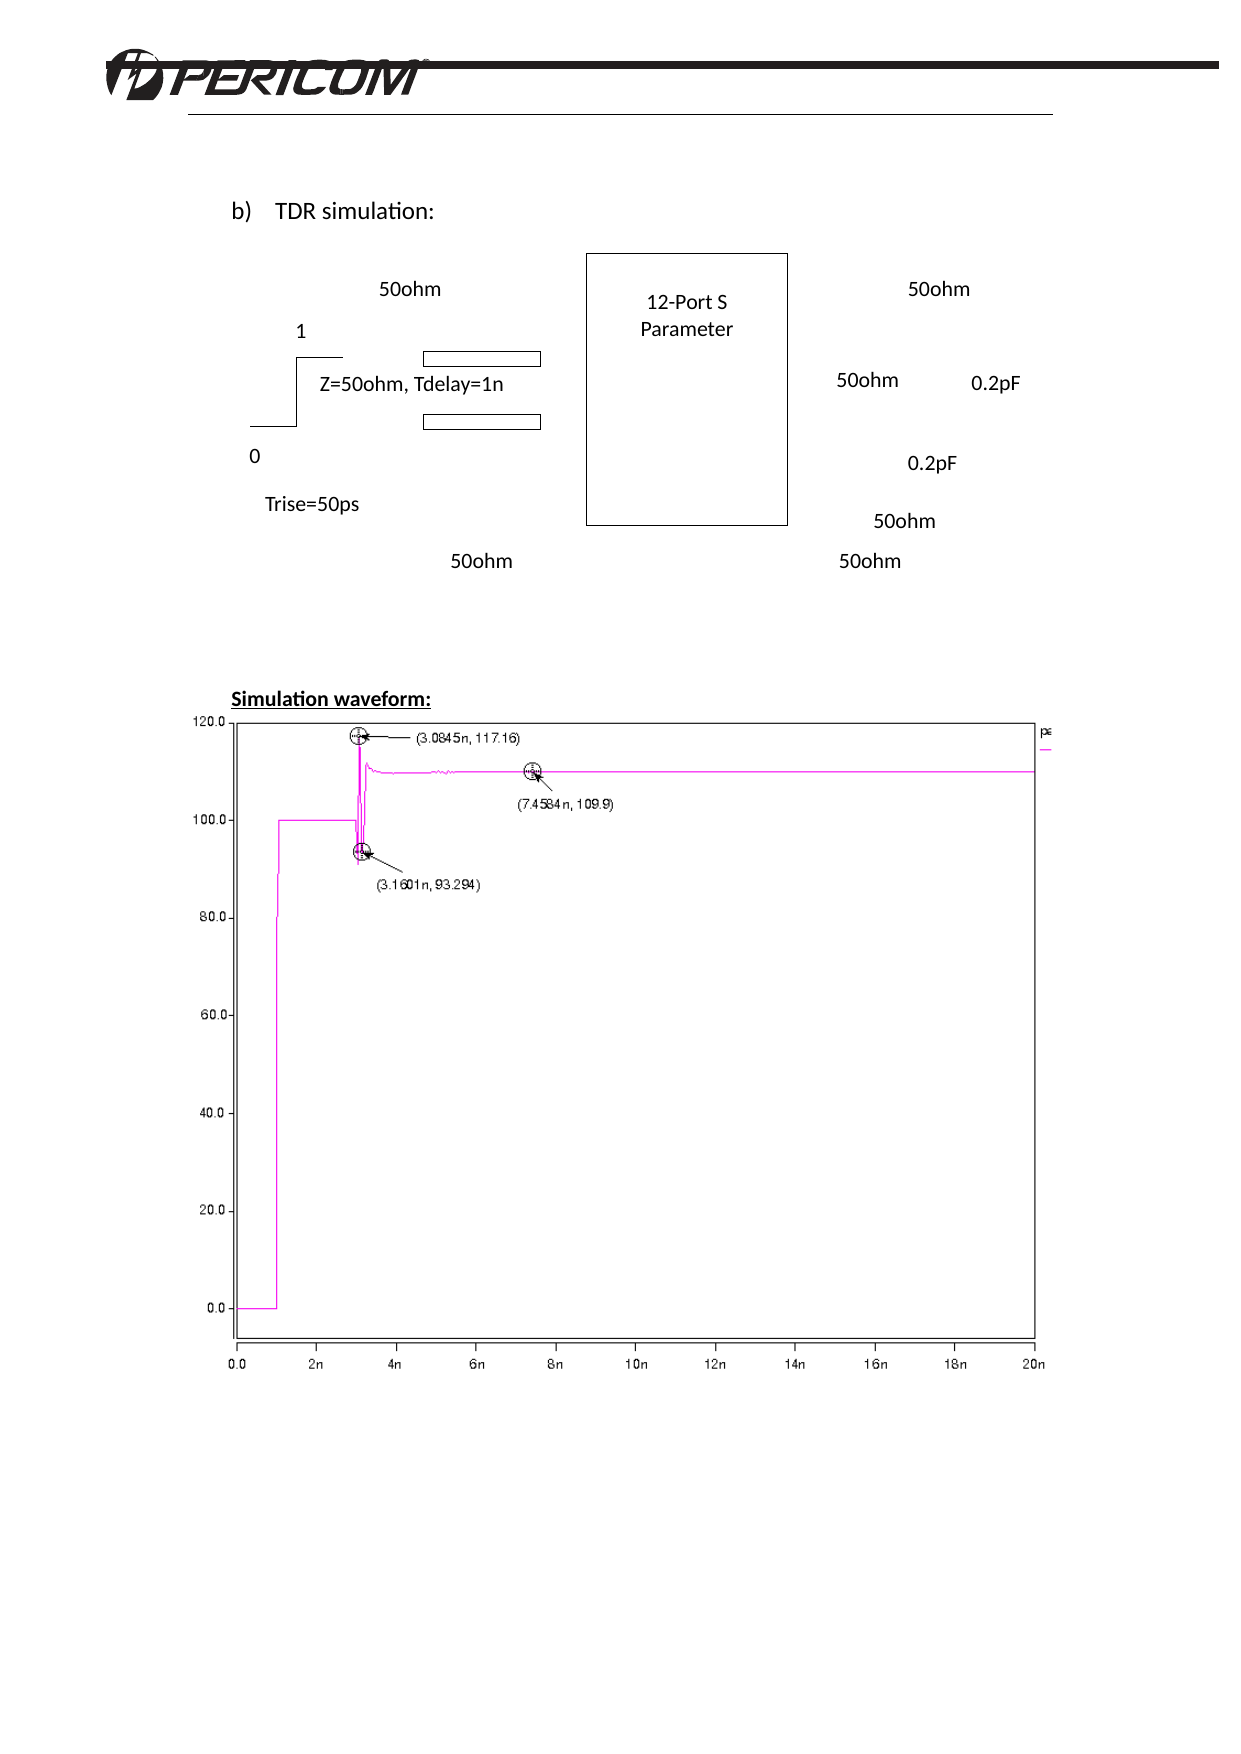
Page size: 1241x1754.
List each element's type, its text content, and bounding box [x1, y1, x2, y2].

picture [187, 714, 1052, 1371]
list TDR simulation: [231, 194, 1053, 227]
text Simulation waveform: [187, 682, 1053, 714]
